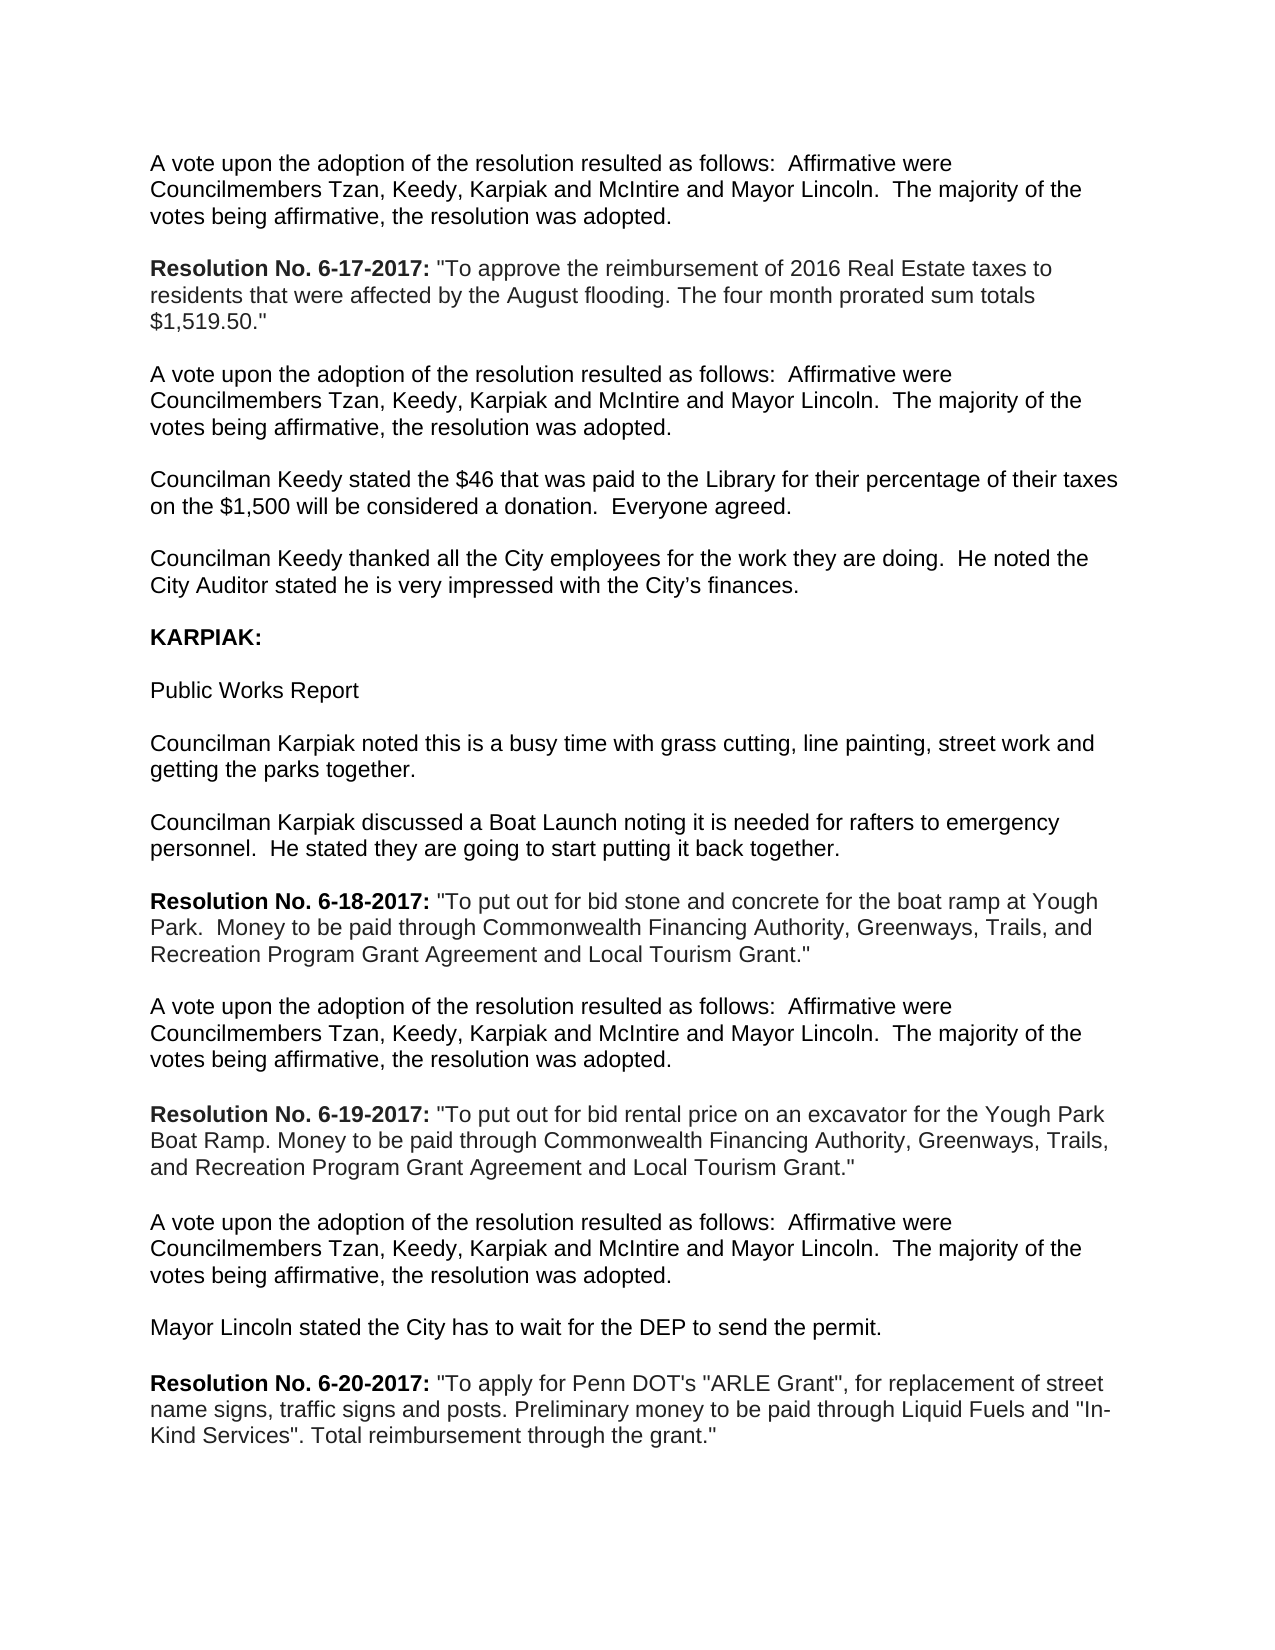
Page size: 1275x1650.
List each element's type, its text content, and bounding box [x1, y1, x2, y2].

text Resolution No. 6-19-2017: "To put out for bid rental price on an excavator for the Yough Park Boat Ramp. Money to be paid through Commonwealth Financing Authority, Greenways, Trails, and Recreation Program Grant Agreement and Local Tourism Grant." [150, 1101, 1125, 1180]
text Public Works Report [150, 677, 1125, 703]
text Resolution No. 6-17-2017: "To approve the reimbursement of 2016 Real Estate taxes to residents that were affected by the August flooding. The four month prorated sum totals $1,519.50." [266, 255, 1125, 334]
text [150, 150, 1125, 229]
text Councilman Karpiak discussed a Boat Launch noting it is needed for rafters to emergency personnel. He stated they are going to start putting it back together. [150, 809, 1125, 862]
text Councilman Keedy stated the $46 that was paid to the Library for their percentage of their taxes on the $1,500 will be considered a donation. Everyone agreed. [150, 466, 1125, 519]
text Resolution No. 6-18-2017: "To put out for bid stone and concrete for the boat ramp at Yough Park. Money to be paid through Commonwealth Financing Authority, Greenways, Trails, and Recreation Program Grant Agreement and Local Tourism Grant." [810, 888, 1125, 967]
text Councilman Karpiak noted this is a busy time with grass cutting, line painting, street work and getting the parks together. [150, 730, 1125, 782]
text KARPIAK: [150, 624, 1125, 651]
text Mayor Lincoln stated the City has to wait for the DEP to send the permit. [150, 1314, 1125, 1341]
text Resolution No. 6-20-2017: "To apply for Penn DOT's "ARLE Grant", for replacement of street name signs, traffic signs and posts. Preliminary money to be paid through Liquid Fuels and "In-Kind Services". Total reimbursement through the grant." [150, 1369, 1125, 1448]
text Councilman Keedy thanked all the City employees for the work they are doing. He noted the City Auditor stated he is very impressed with the City’s finances. [150, 545, 1125, 598]
